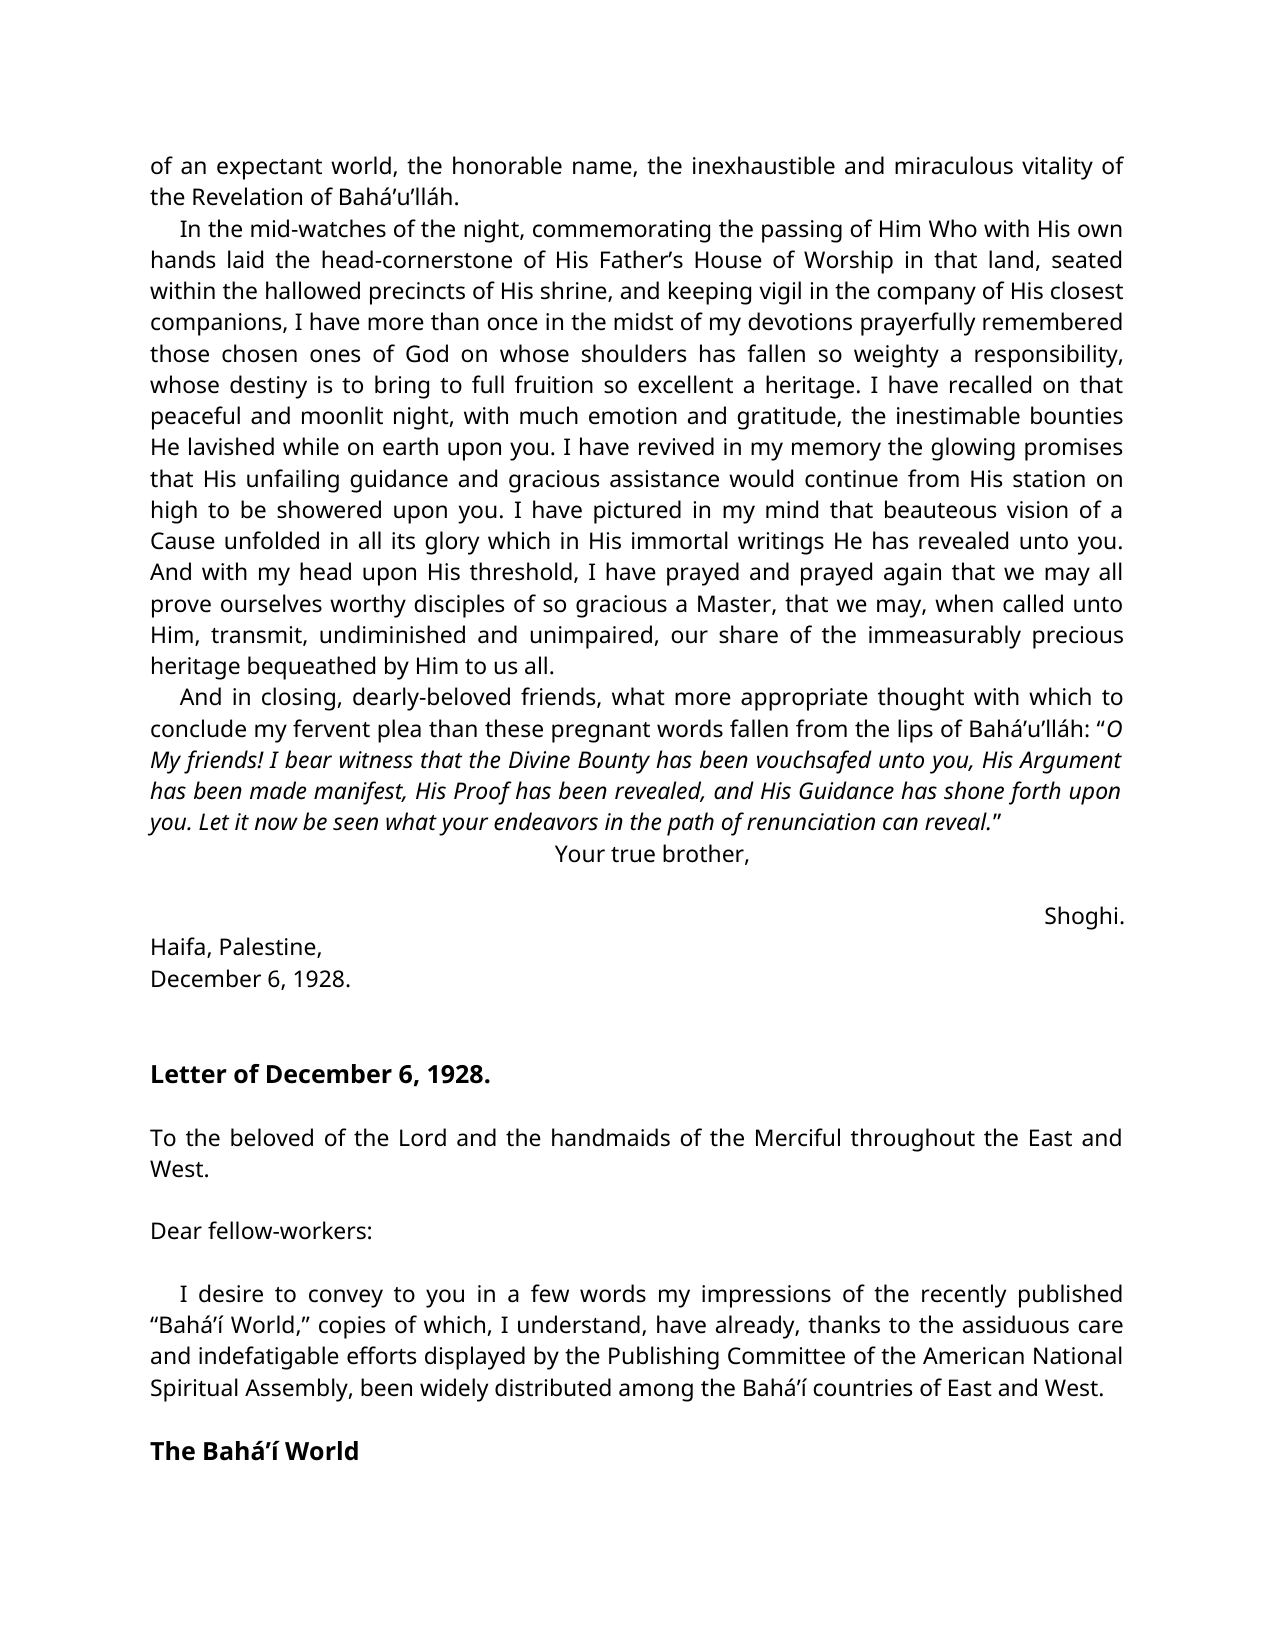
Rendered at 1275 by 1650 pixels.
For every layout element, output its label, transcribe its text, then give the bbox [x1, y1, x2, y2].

text To the beloved of the Lord and the handmaids of the Merciful throughout the East and West. [150, 1122, 1125, 1184]
text Shoghi. [150, 900, 1125, 931]
text Haifa, Palestine, [150, 931, 1125, 962]
text December 6, 1928. [150, 962, 1125, 994]
text In the mid-watches of the night, commemorating the passing of Him Who with His own hands laid the head-cornerstone of His Father’s House of Worship in that land, seated within the hallowed precincts of His shrine, and keeping vigil in the company of His closest companions, I have more than once in the midst of my devotions prayerfully remembered those chosen ones of God on whose shoulders has fallen so weighty a responsibility, whose destiny is to bring to full fruition so excellent a heritage. I have recalled on that peaceful and moonlit night, with much emotion and gratitude, the inestimable bounties He lavished while on earth upon you. I have revived in my memory the glowing promises that His unfailing guidance and gracious assistance would continue from His station on high to be showered upon you. I have pictured in my mind that beauteous vision of a Cause unfolded in all its glory which in His immortal writings He has revealed unto you. And with my head upon His threshold, I have prayed and prayed again that we may all prove ourselves worthy disciples of so gracious a Master, that we may, when called unto Him, transmit, undiminished and unimpaired, our share of the immeasurably precious heritage bequeathed by Him to us all. [150, 212, 1125, 681]
text Your true brother, [150, 837, 1125, 869]
text Dear fellow-workers: [150, 1215, 1125, 1247]
text And in closing, dearly-beloved friends, what more appropriate thought with which to conclude my fervent plea than these pregnant words fallen from the lips of Bahá’u’lláh: “O My friends! I bear witness that the Divine Bounty has been vouchsafed unto you, His Argument has been made manifest, His Proof has been revealed, and His Guidance has shone forth upon you. Let it now be seen what your endeavors in the path of renunciation can reveal.” [150, 681, 1125, 837]
text I desire to convey to you in a few words my impressions of the recently published “Bahá’í World,” copies of which, I understand, have already, thanks to the assiduous care and indefatigable efforts displayed by the Publishing Committee of the American National Spiritual Assembly, been widely distributed among the Bahá’í countries of East and West. [150, 1278, 1125, 1403]
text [150, 150, 1125, 212]
